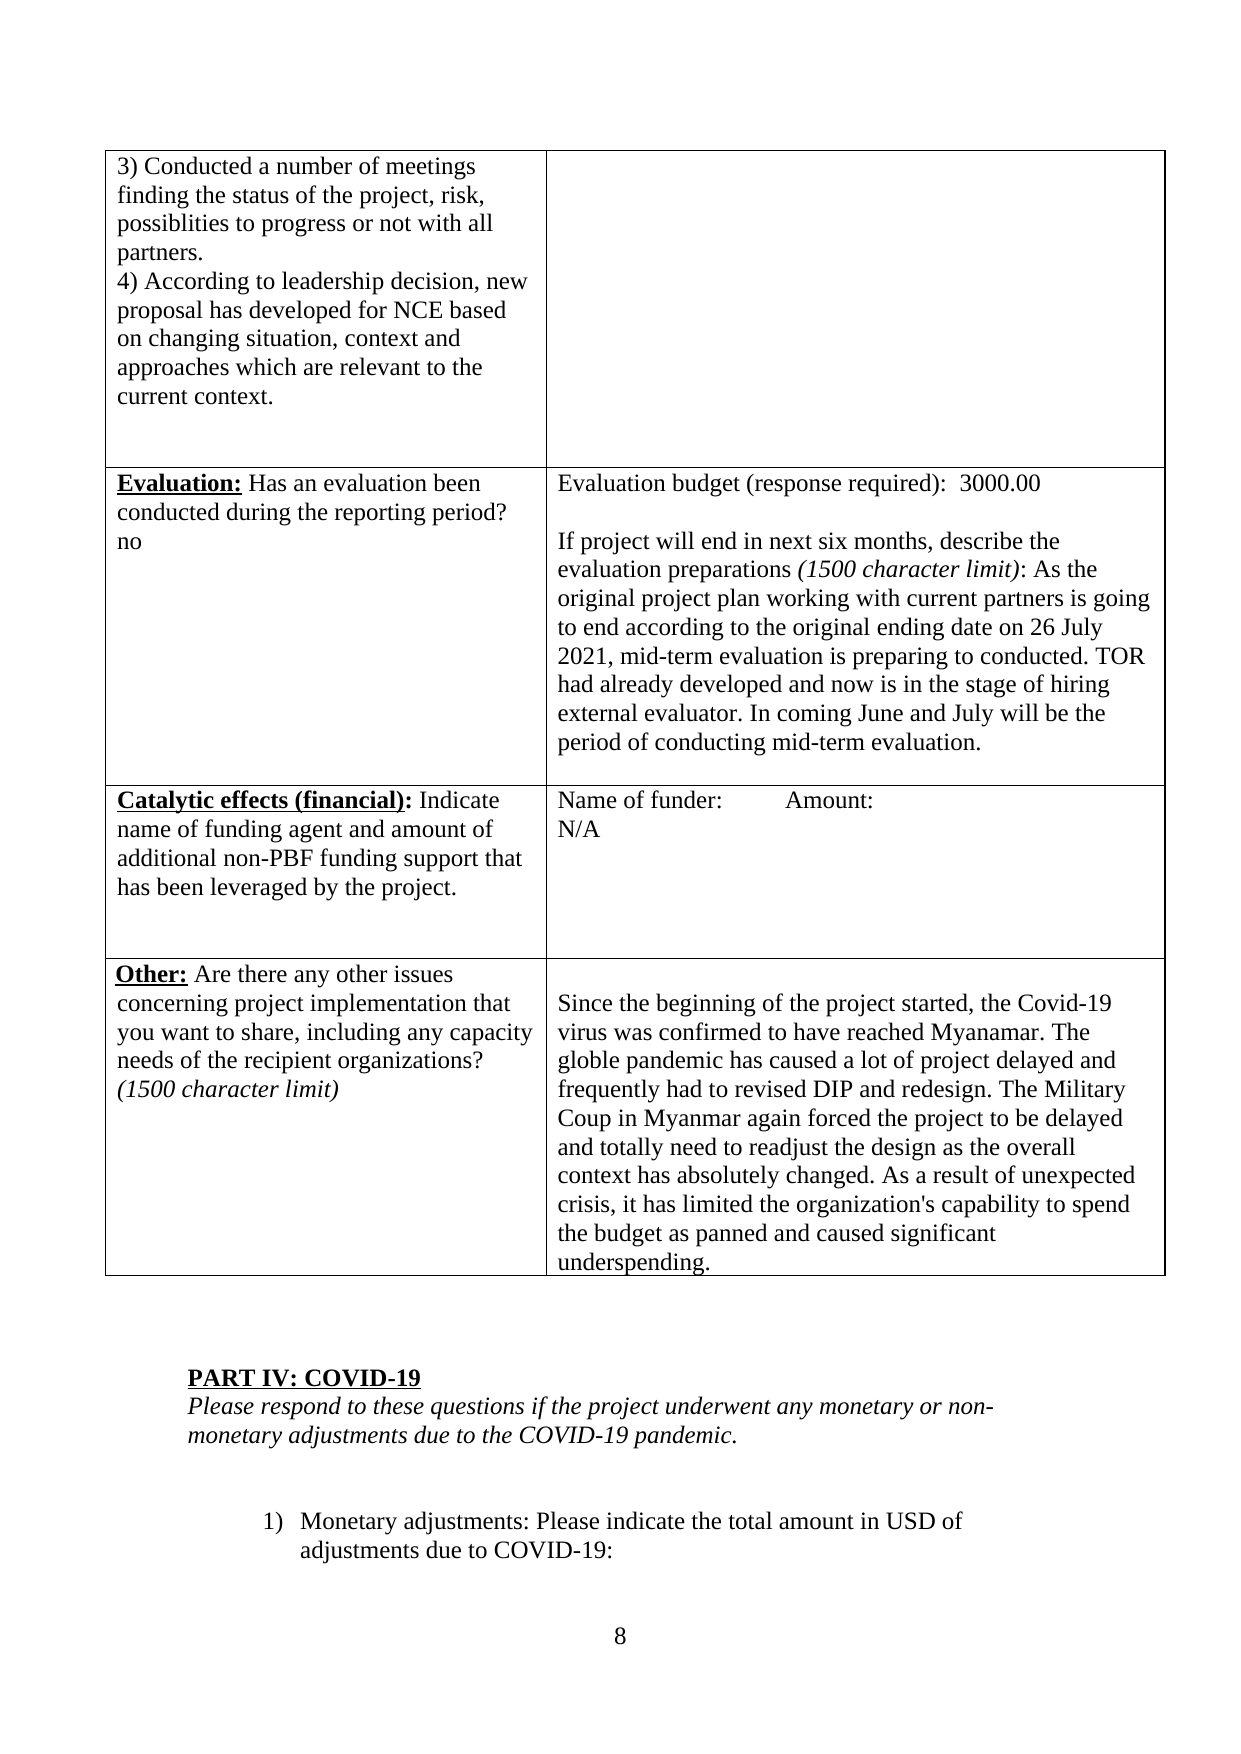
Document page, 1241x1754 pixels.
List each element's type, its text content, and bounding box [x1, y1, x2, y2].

table_cell Other: Are there any other issues concerning project implementation that you want to share, including any capacity needs of the recipient organizations? (1500 character limit) [106, 959, 546, 1275]
table_cell Catalytic effects (financial): Indicate name of funding agent and amount of additional non-PBF funding support that has been leveraged by the project. [106, 786, 546, 958]
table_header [106, 151, 546, 467]
table_cell Name of funder: Amount: N/A [547, 786, 1164, 958]
table_cell Evaluation: Has an evaluation been conducted during the reporting period? [106, 468, 546, 784]
text Please respond to these questions if the project underwent any monetary or non-monetary adjustments due to the COVID-19 pandemic. [187, 1391, 1053, 1449]
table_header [547, 151, 1164, 467]
list Monetary adjustments: Please indicate the total amount in USD of adjustments due to COVID-19: [262, 1506, 1053, 1564]
table_cell Since the beginning of the project started, the Covid-19 virus was confirmed to have reached Myanamar. The globle pandemic has caused a lot of project delayed and frequently had to revised DIP and redesign. The Military Coup in Myanmar again forced the project to be delayed and totally need to readjust the design as the overall context has absolutely changed. As a result of unexpected crisis, it has limited the organization's capability to spend the budget as panned and caused significant underspending. [547, 959, 1164, 1275]
text PART IV: COVID-19 [187, 1363, 1053, 1391]
table_cell Evaluation budget (response required): 3000.00 If project will end in next six months, describe the evaluation preparations (1500 character limit): As the original project plan working with current partners is going to end according to the original ending date on 26 July 2021, mid-term evaluation is preparing to conducted. TOR had already developed and now is in the stage of hiring external evaluator. In coming June and July will be the period of conducting mid-term evaluation. [547, 468, 1164, 784]
